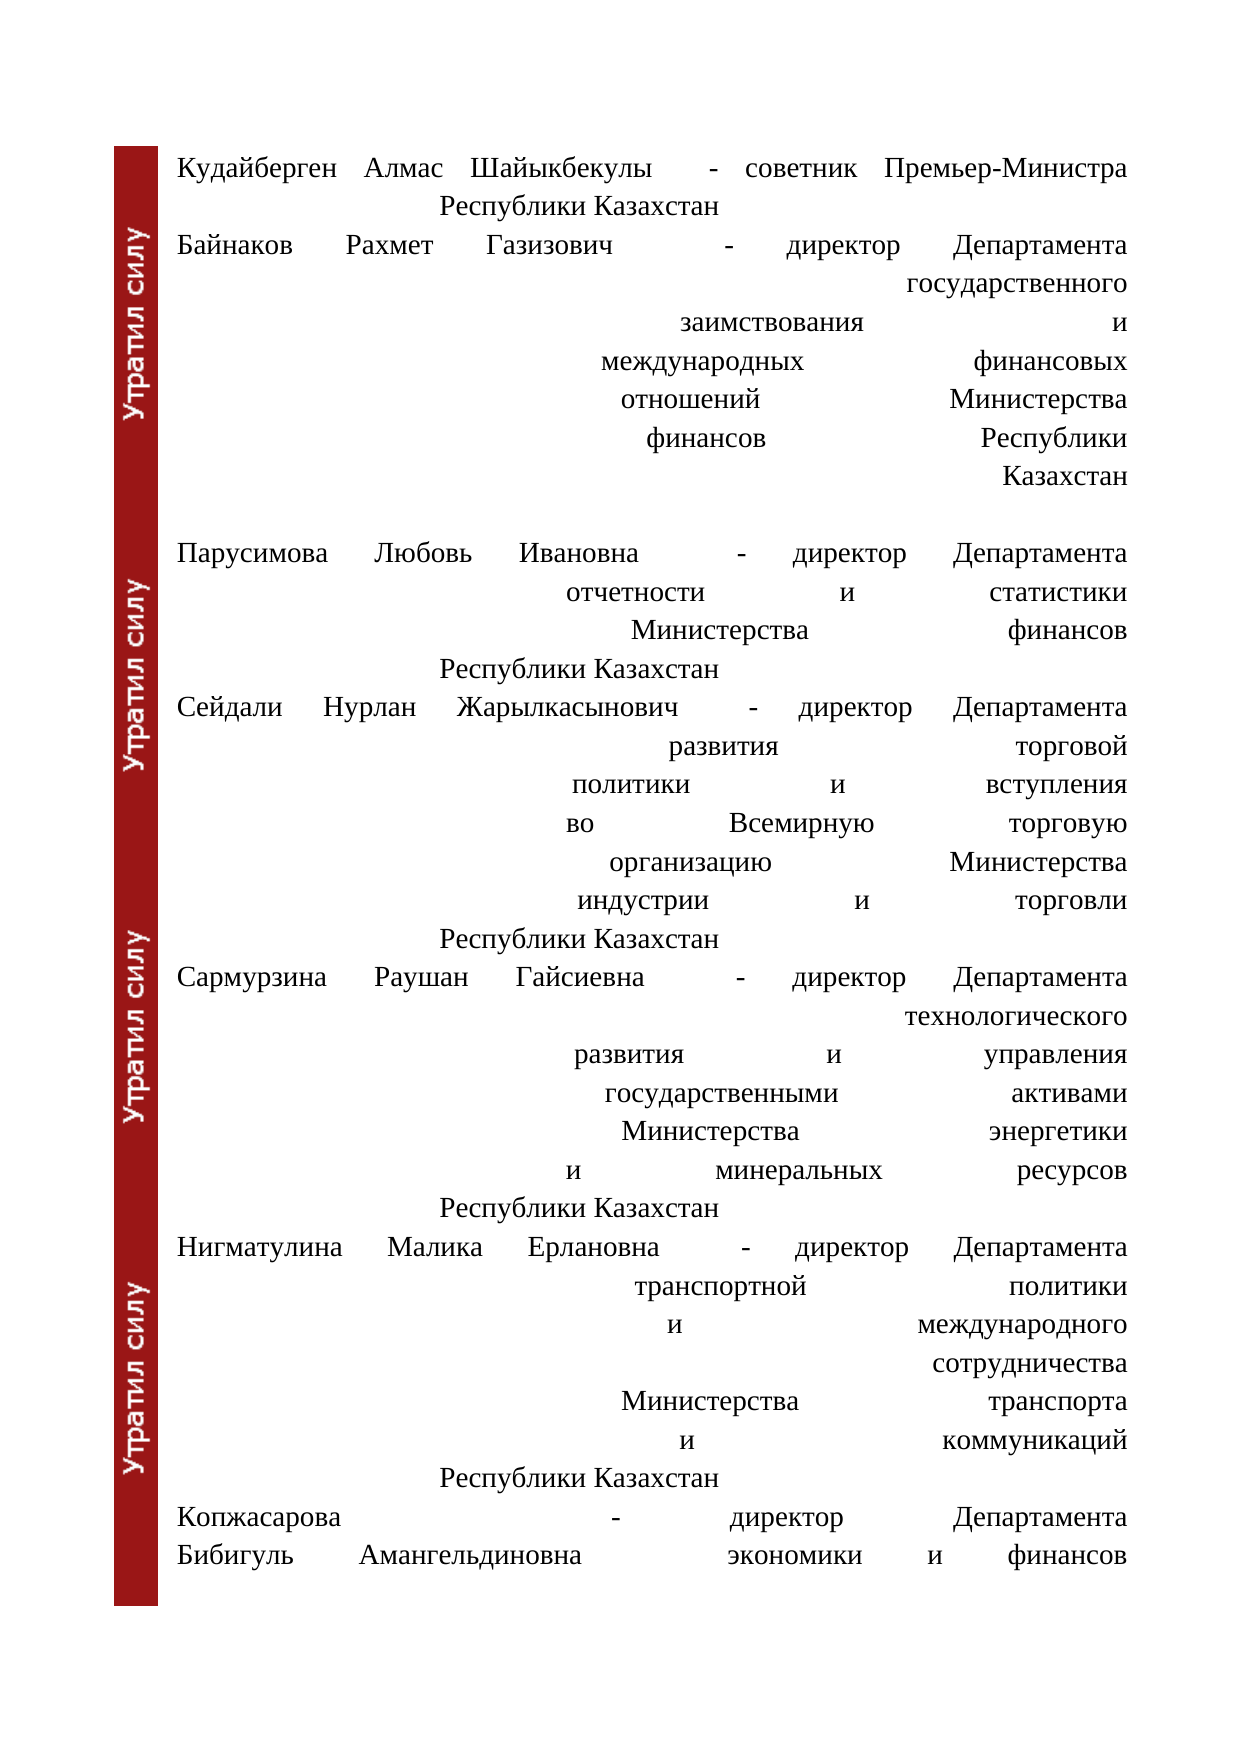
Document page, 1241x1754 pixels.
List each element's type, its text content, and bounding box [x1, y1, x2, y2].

text Сармурзина Раушан Гайсиевна - директор Департамента технологического развития и управления государственными активами Министерства энергетики и минеральных ресурсов Республики Казахстан [112, 959, 1128, 1224]
text Байнаков Рахмет Газизович - директор Департамента государственного заимствования и международных финансовых отношений Министерства финансов Республики Казахстан Парусимова Любовь Ивановна - директор Департамента отчетности и статистики Министерства финансов Республики Казахстан [112, 227, 1128, 684]
picture [114, 222, 158, 227]
text Нигматулина Малика Ерлановна - директор Департамента транспортной политики и международного сотрудничества Министерства транспорта и коммуникаций Республики Казахстан [112, 1229, 1128, 1494]
picture [114, 1571, 158, 1606]
picture [114, 1224, 158, 1229]
picture [114, 146, 158, 150]
picture [114, 1494, 158, 1499]
text Кудайберген Алмас Шайыкбекулы - советник Премьер-Министра Республики Казахстан [112, 150, 1128, 222]
picture [114, 684, 158, 689]
text Сейдали Нурлан Жарылкасынович - директор Департамента развития торговой политики и вступления во Всемирную торговую организацию Министерства индустрии и торговли Республики Казахстан [112, 689, 1128, 954]
picture [114, 954, 158, 959]
